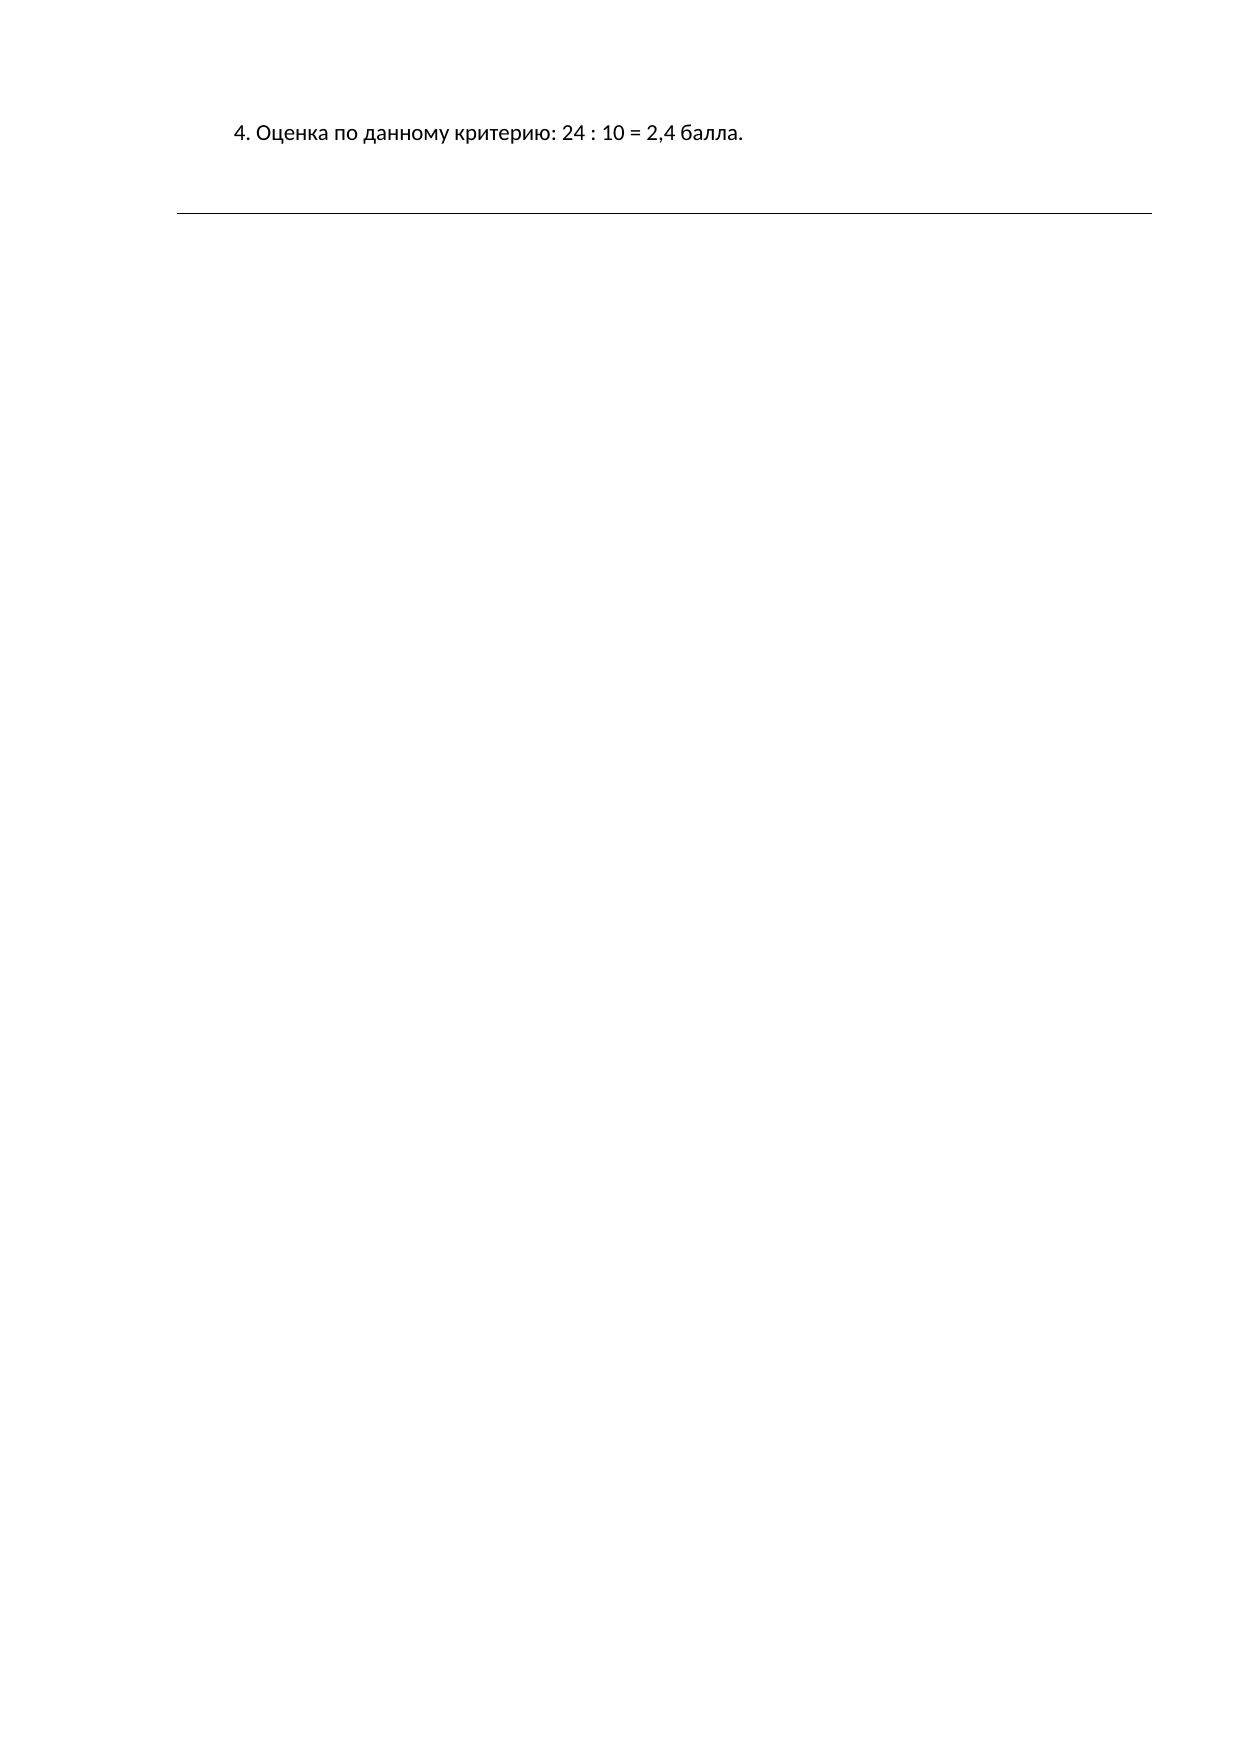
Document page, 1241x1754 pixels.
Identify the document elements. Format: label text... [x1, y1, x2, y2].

text 4. Оценка по данному критерию: 24 : 10 = 2,4 балла. [177, 118, 1152, 146]
